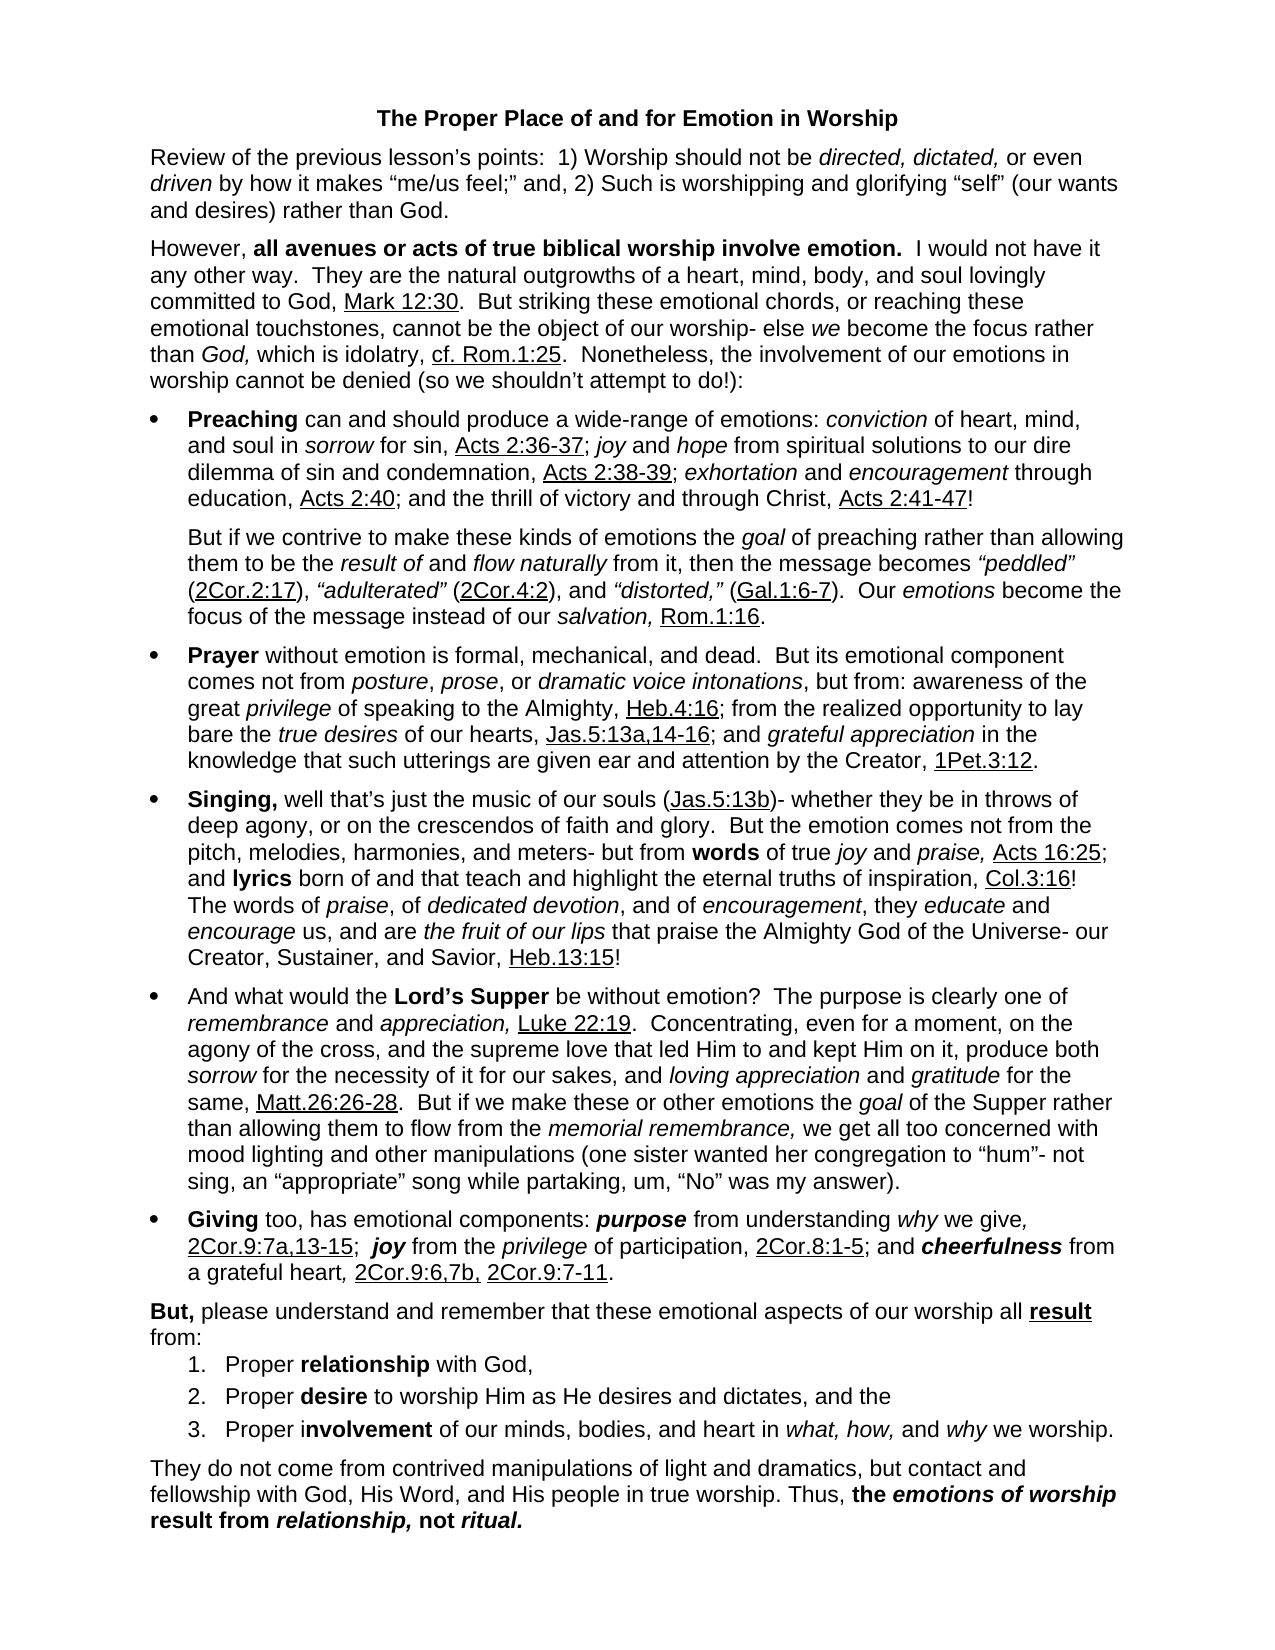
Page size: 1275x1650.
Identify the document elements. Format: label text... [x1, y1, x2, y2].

list Proper relationship with God, [187, 1351, 1125, 1377]
list And what would the Lord’s Supper be without emotion? The purpose is clearly one of remembrance and appreciation, Luke 22:19. Concentrating, even for a moment, on the agony of the cross, and the supreme love that led Him to and kept Him on it, produce both sorrow for the necessity of it for our sakes, and loving appreciation and gratitude for the same, Matt.26:26-28. But if we make these or other emotions the goal of the Supper rather than allowing them to flow from the memorial remembrance, we get all too concerned with mood lighting and other manipulations (one sister wanted her congregation to “hum”- not sing, an “appropriate” song while partaking, um, “No” was my answer). [150, 983, 1125, 1194]
list Proper involvement of our minds, bodies, and heart in what, how, and why we worship. [187, 1416, 1125, 1442]
list Proper desire to worship Him as He desires and dictates, and the [187, 1383, 1125, 1410]
list Singing, well that’s just the music of our souls (Jas.5:13b)- whether they be in throws of deep agony, or on the crescendos of faith and glory. But the emotion comes not from the pitch, melodies, harmonies, and meters- but from words of true joy and praise, Acts 16:25; and lyrics born of and that teach and highlight the eternal truths of inspiration, Col.3:16! The words of praise, of dedicated devotion, and of encouragement, they educate and encourage us, and are the fruit of our lips that praise the Almighty God of the Universe- our Creator, Sustainer, and Savior, Heb.13:15! [150, 786, 1125, 971]
text But, please understand and remember that these emotional aspects of our worship all result from: [150, 1298, 1125, 1351]
list Giving too, has emotional components: purpose from understanding why we give, 2Cor.9:7a,13-15; joy from the privilege of participation, 2Cor.8:1-5; and cheerfulness from a grateful heart, 2Cor.9:6,7b, 2Cor.9:7-11. [150, 1206, 1125, 1286]
text Review of the previous lesson’s points: 1) Worship should not be directed, dictated, or even driven by how it makes “me/us feel;” and, 2) Such is worshipping and glorifying “self” (our wants and desires) rather than God. [150, 144, 1125, 223]
text The Proper Place of and for Emotion in Worship [150, 105, 1125, 131]
text They do not come from contrived manipulations of light and dramatics, but contact and fellowship with God, His Word, and His people in true worship. Thus, the emotions of worship result from relationship, not ritual. [150, 1455, 1125, 1534]
text But if we contrive to make these kinds of emotions the goal of preaching rather than allowing them to be the result of and flow naturally from it, then the message becomes “peddled” (2Cor.2:17), “adulterated” (2Cor.4:2), and “distorted,” (Gal.1:6-7). Our emotions become the focus of the message instead of our salvation, Rom.1:16. [187, 524, 1125, 629]
list Prayer without emotion is formal, mechanical, and dead. But its emotional component comes not from posture, prose, or dramatic voice intonations, but from: awareness of the great privilege of speaking to the Almighty, Heb.4:16; from the realized opportunity to lay bare the true desires of our hearts, Jas.5:13a,14-16; and grateful appreciation in the knowledge that such utterings are given ear and attention by the Creator, 1Pet.3:12. [150, 642, 1125, 774]
text However, all avenues or acts of true biblical worship involve emotion. I would not have it any other way. They are the natural outgrowths of a heart, mind, body, and soul lovingly committed to God, Mark 12:30. But striking these emotional chords, or reaching these emotional touchstones, cannot be the object of our worship- else we become the focus rather than God, which is idolatry, cf. Rom.1:25. Nonetheless, the involvement of our emotions in worship cannot be denied (so we shouldn’t attempt to do!): [150, 235, 1125, 393]
list Preaching can and should produce a wide-range of emotions: conviction of heart, mind, and soul in sorrow for sin, Acts 2:36-37; joy and hope from spiritual solutions to our dire dilemma of sin and condemnation, Acts 2:38-39; exhortation and encouragement through education, Acts 2:40; and the thrill of victory and through Christ, Acts 2:41-47! [150, 406, 1125, 511]
